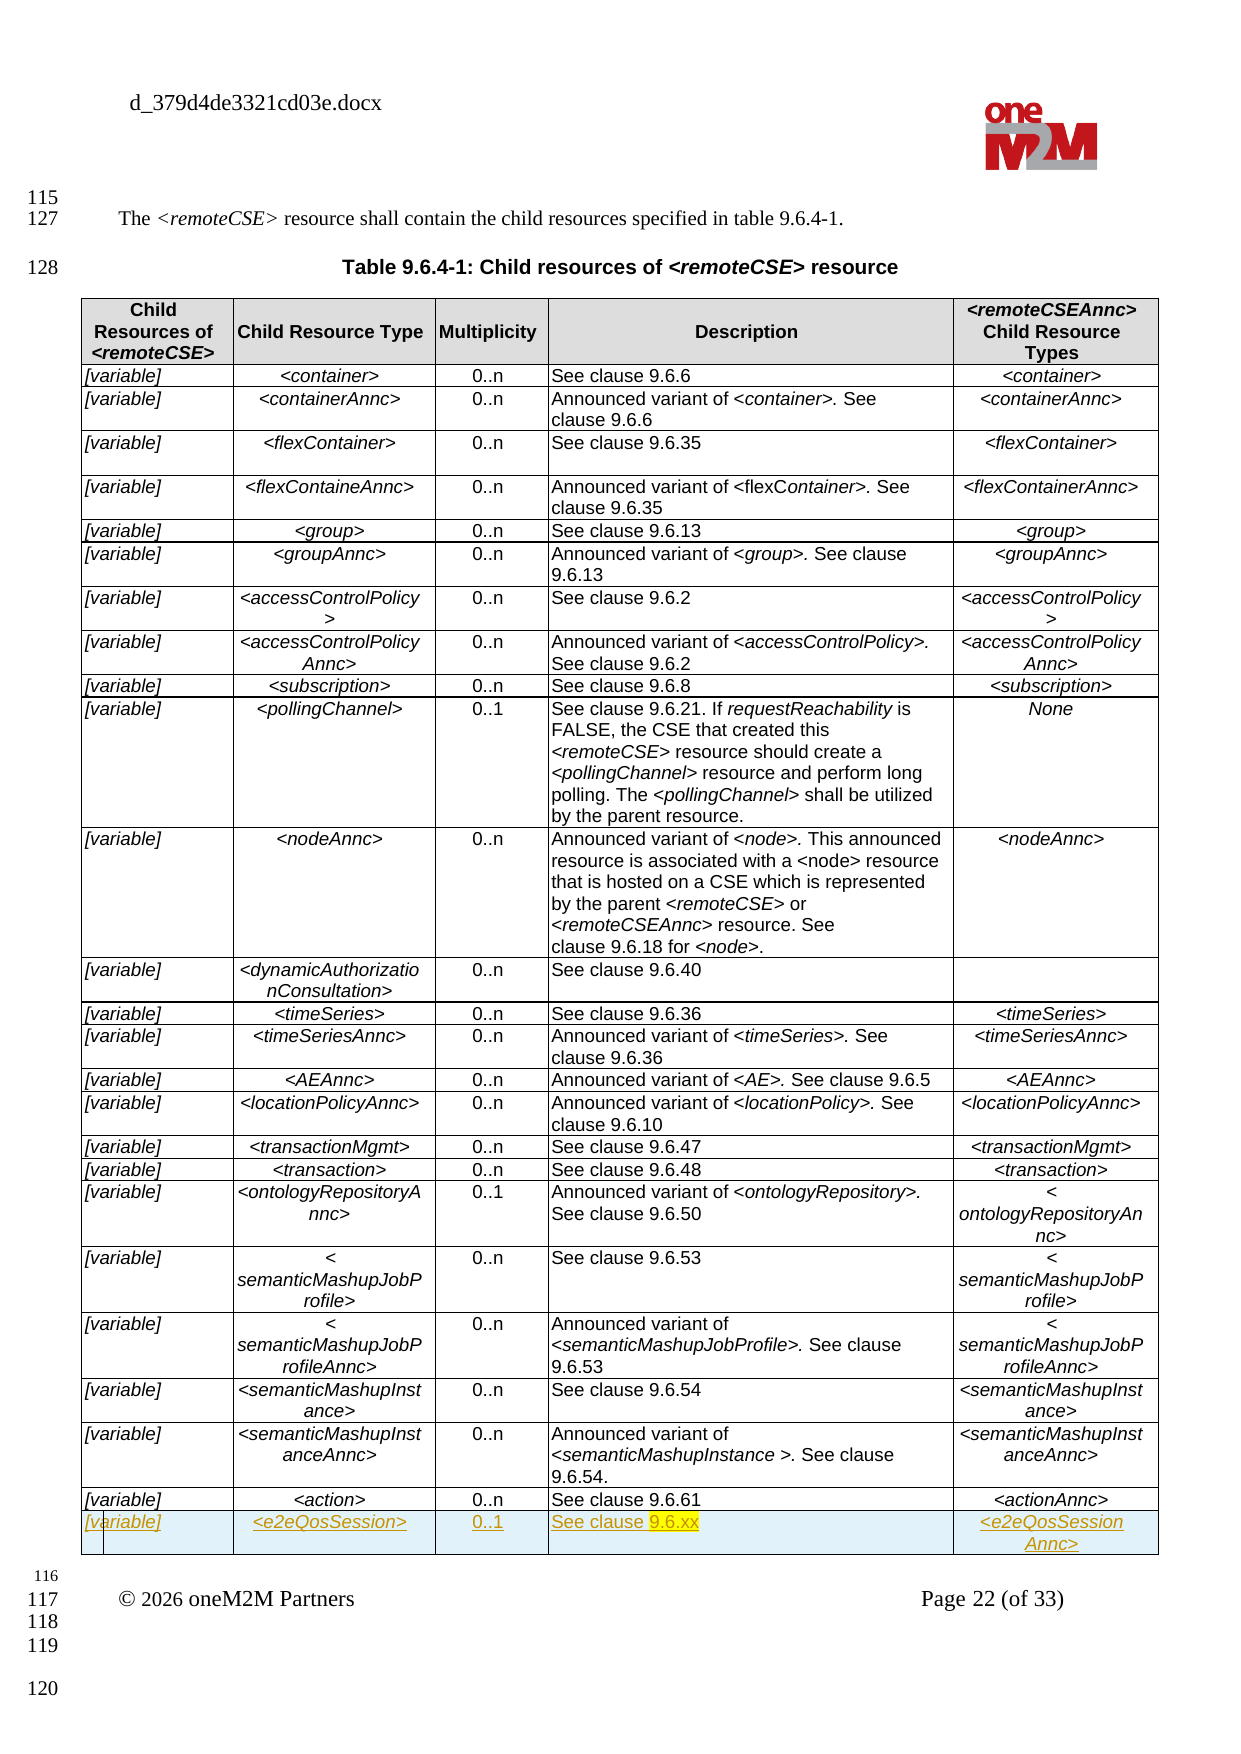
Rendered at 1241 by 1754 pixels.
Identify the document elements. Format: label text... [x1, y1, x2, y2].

table_cell <containerAnnc> [234, 387, 435, 430]
table_cell [variable] [82, 365, 233, 386]
text The <remoteCSE> resource shall contain the child resources specified in table 9.6.4-1. [118, 206, 1122, 230]
table_cell [954, 958, 1158, 1001]
table_cell <group> [234, 520, 435, 541]
table_cell Announced variant of <timeSeries>. See clause 9.6.36 [549, 1025, 953, 1068]
table_cell 0..n [436, 387, 548, 430]
table_cell [variable] [82, 1313, 233, 1377]
table_cell [variable] [82, 675, 233, 696]
table_cell <transactionMgmt> [234, 1136, 435, 1158]
table_cell [variable] [82, 1181, 233, 1246]
table_cell [variable] [82, 1379, 233, 1422]
table_cell [variable] [82, 431, 233, 474]
table_cell [variable] [82, 387, 233, 430]
table_cell [variable] [82, 1069, 233, 1091]
table_cell See clause 9.6.61 [549, 1488, 953, 1510]
table_header <remoteCSEAnnc> Child Resource Types [954, 299, 1158, 364]
table_cell [variable] [82, 1488, 233, 1510]
text Table 9.6.4-1: Child resources of <remoteCSE> resource [118, 255, 1122, 279]
table_cell 0..n [436, 587, 548, 630]
table_cell 0..n [436, 1423, 548, 1487]
table_cell See clause 9.6.35 [549, 431, 953, 474]
table_cell <timeSeriesAnnc> [234, 1025, 435, 1068]
table_cell 0..1 [436, 1181, 548, 1246]
table_cell <transaction> [954, 1159, 1158, 1180]
table_cell <pollingChannel> [234, 698, 435, 827]
table_cell 0..n [436, 1488, 548, 1510]
table_cell <semanticMashupInstanceAnnc> [234, 1423, 435, 1487]
table_cell 0..n [436, 1313, 548, 1377]
table_cell 0..n [436, 1159, 548, 1180]
table_cell <semanticMashupJobProfile> [954, 1247, 1158, 1312]
table_cell 0..n [436, 476, 548, 519]
table_cell [variable] [82, 587, 233, 630]
table_cell <timeSeries> [234, 1003, 435, 1024]
table_cell [variable] [82, 476, 233, 519]
table_cell Announced variant of <locationPolicy>. See clause 9.6.10 [549, 1092, 953, 1135]
table_cell <timeSeriesAnnc> [954, 1025, 1158, 1068]
table_cell <transactionMgmt> [954, 1136, 1158, 1158]
table_cell <container> [954, 365, 1158, 386]
table_cell Announced variant of <ontologyRepository>. See clause 9.6.50 [549, 1181, 953, 1246]
table_cell Announced variant of <semanticMashupJobProfile>. See clause 9.6.53 [549, 1313, 953, 1377]
table_cell <groupAnnc> [234, 543, 435, 586]
table_cell [variable] [82, 520, 233, 541]
table_cell [variable] [82, 1136, 233, 1158]
table_cell <semanticMashupJobProfileAnnc> [954, 1313, 1158, 1377]
table_cell [variable] [82, 631, 233, 674]
table_cell 0..n [436, 520, 548, 541]
table_cell <accessControlPolicy> [954, 587, 1158, 630]
table_cell See clause 9.6.36 [549, 1003, 953, 1024]
table_cell 0..n [436, 631, 548, 674]
table_cell <timeSeries> [954, 1003, 1158, 1024]
table_cell See clause 9.6.2 [549, 587, 953, 630]
table_cell Announced variant of <container>. See clause 9.6.6 [549, 387, 953, 430]
table_cell Announced variant of <semanticMashupInstance >. See clause 9.6.54. [549, 1423, 953, 1487]
table_cell [variable] [82, 1003, 233, 1024]
table_cell [variable] [82, 698, 233, 827]
table_cell [variable] [82, 1092, 233, 1135]
table_cell <container> [234, 365, 435, 386]
table_cell <AEAnnc> [954, 1069, 1158, 1091]
table_cell <actionAnnc> [954, 1488, 1158, 1510]
table_cell <nodeAnnc> [234, 828, 435, 957]
table_cell 0..n [436, 1025, 548, 1068]
table_cell <nodeAnnc> [954, 828, 1158, 957]
table_cell Announced variant of <group>. See clause 9.6.13 [549, 543, 953, 586]
table_cell <accessControlPolicyAnnc> [234, 631, 435, 674]
table_cell <semanticMashupInstanceAnnc> [954, 1423, 1158, 1487]
table_cell <transaction> [234, 1159, 435, 1180]
table_cell [variable] [82, 958, 233, 1001]
table_cell 0..n [436, 365, 548, 386]
table_header Multiplicity [436, 299, 548, 364]
table_cell <group> [954, 520, 1158, 541]
table_cell See clause 9.6.53 [549, 1247, 953, 1312]
table_cell See clause 9.6.47 [549, 1136, 953, 1158]
table_cell 0..n [436, 1247, 548, 1312]
table_cell <ontologyRepositoryAnnc> [954, 1181, 1158, 1246]
table_cell [variable] [82, 1423, 233, 1487]
table_cell See clause 9.6.8 [549, 675, 953, 696]
table_cell <action> [234, 1488, 435, 1510]
table_cell See clause 9.6.13 [549, 520, 953, 541]
table_cell <flexContainerAnnc> [954, 476, 1158, 519]
table_cell <subscription> [234, 675, 435, 696]
table_cell [variable] [82, 1025, 233, 1068]
table_header Description [549, 299, 953, 364]
table_cell See clause 9.6.54 [549, 1379, 953, 1422]
table_cell 0..n [436, 1379, 548, 1422]
table_header Child Resources of <remoteCSE> [82, 299, 233, 364]
table_cell See clause 9.6.48 [549, 1159, 953, 1180]
table_cell Announced variant of <accessControlPolicy>. See clause 9.6.2 [549, 631, 953, 674]
table_cell <subscription> [954, 675, 1158, 696]
table_cell 0..n [436, 958, 548, 1001]
table_header Child Resource Type [234, 299, 435, 364]
table_cell <ontologyRepositoryAnnc> [234, 1181, 435, 1246]
table_cell <semanticMashupJobProfileAnnc> [234, 1313, 435, 1377]
table_cell 0..n [436, 1136, 548, 1158]
table_cell See clause 9.6.6 [549, 365, 953, 386]
table_cell 0..n [436, 431, 548, 474]
table_cell 0..1 [436, 698, 548, 827]
table_cell <accessControlPolicy> [234, 587, 435, 630]
table_cell <AEAnnc> [234, 1069, 435, 1091]
table_cell [variable] [82, 828, 233, 957]
table_cell <flexContainer> [234, 431, 435, 474]
table_cell 0..n [436, 675, 548, 696]
table_cell <flexContainer> [954, 431, 1158, 474]
picture [971, 88, 1111, 185]
table_cell See clause 9.6.21. If requestReachability is FALSE, the CSE that created this <remoteCSE> resource should create a <pollingChannel> resource and perform long polling. The <pollingChannel> shall be utilized by the parent resource. [549, 698, 953, 827]
table_cell <accessControlPolicyAnnc> [954, 631, 1158, 674]
table_cell <semanticMashupInstance> [954, 1379, 1158, 1422]
table_cell <semanticMashupJobProfile> [234, 1247, 435, 1312]
table_cell See clause 9.6.40 [549, 958, 953, 1001]
table_cell [variable] [82, 1247, 233, 1312]
table_cell Announced variant of <AE>. See clause 9.6.5 [549, 1069, 953, 1091]
table_cell <locationPolicyAnnc> [234, 1092, 435, 1135]
table_cell Announced variant of <flexContainer>. See clause 9.6.35 [549, 476, 953, 519]
table_cell <flexContaineAnnc> [234, 476, 435, 519]
table_cell 0..n [436, 828, 548, 957]
table_cell 0..n [436, 1003, 548, 1024]
table_cell Announced variant of <node>. This announced resource is associated with a <node> resource that is hosted on a CSE which is represented by the parent <remoteCSE> or <remoteCSEAnnc> resource. See clause 9.6.18 for <node>. [549, 828, 953, 957]
table_cell <semanticMashupInstance> [234, 1379, 435, 1422]
table_cell <dynamicAuthorizationConsultation> [234, 958, 435, 1001]
table_cell [variable] [82, 543, 233, 586]
table_cell 0..n [436, 543, 548, 586]
table_cell <groupAnnc> [954, 543, 1158, 586]
table_cell <locationPolicyAnnc> [954, 1092, 1158, 1135]
table_cell [variable] [82, 1159, 233, 1180]
table_cell 0..n [436, 1092, 548, 1135]
table_cell 0..n [436, 1069, 548, 1091]
table_cell None [954, 698, 1158, 827]
table_cell <containerAnnc> [954, 387, 1158, 430]
